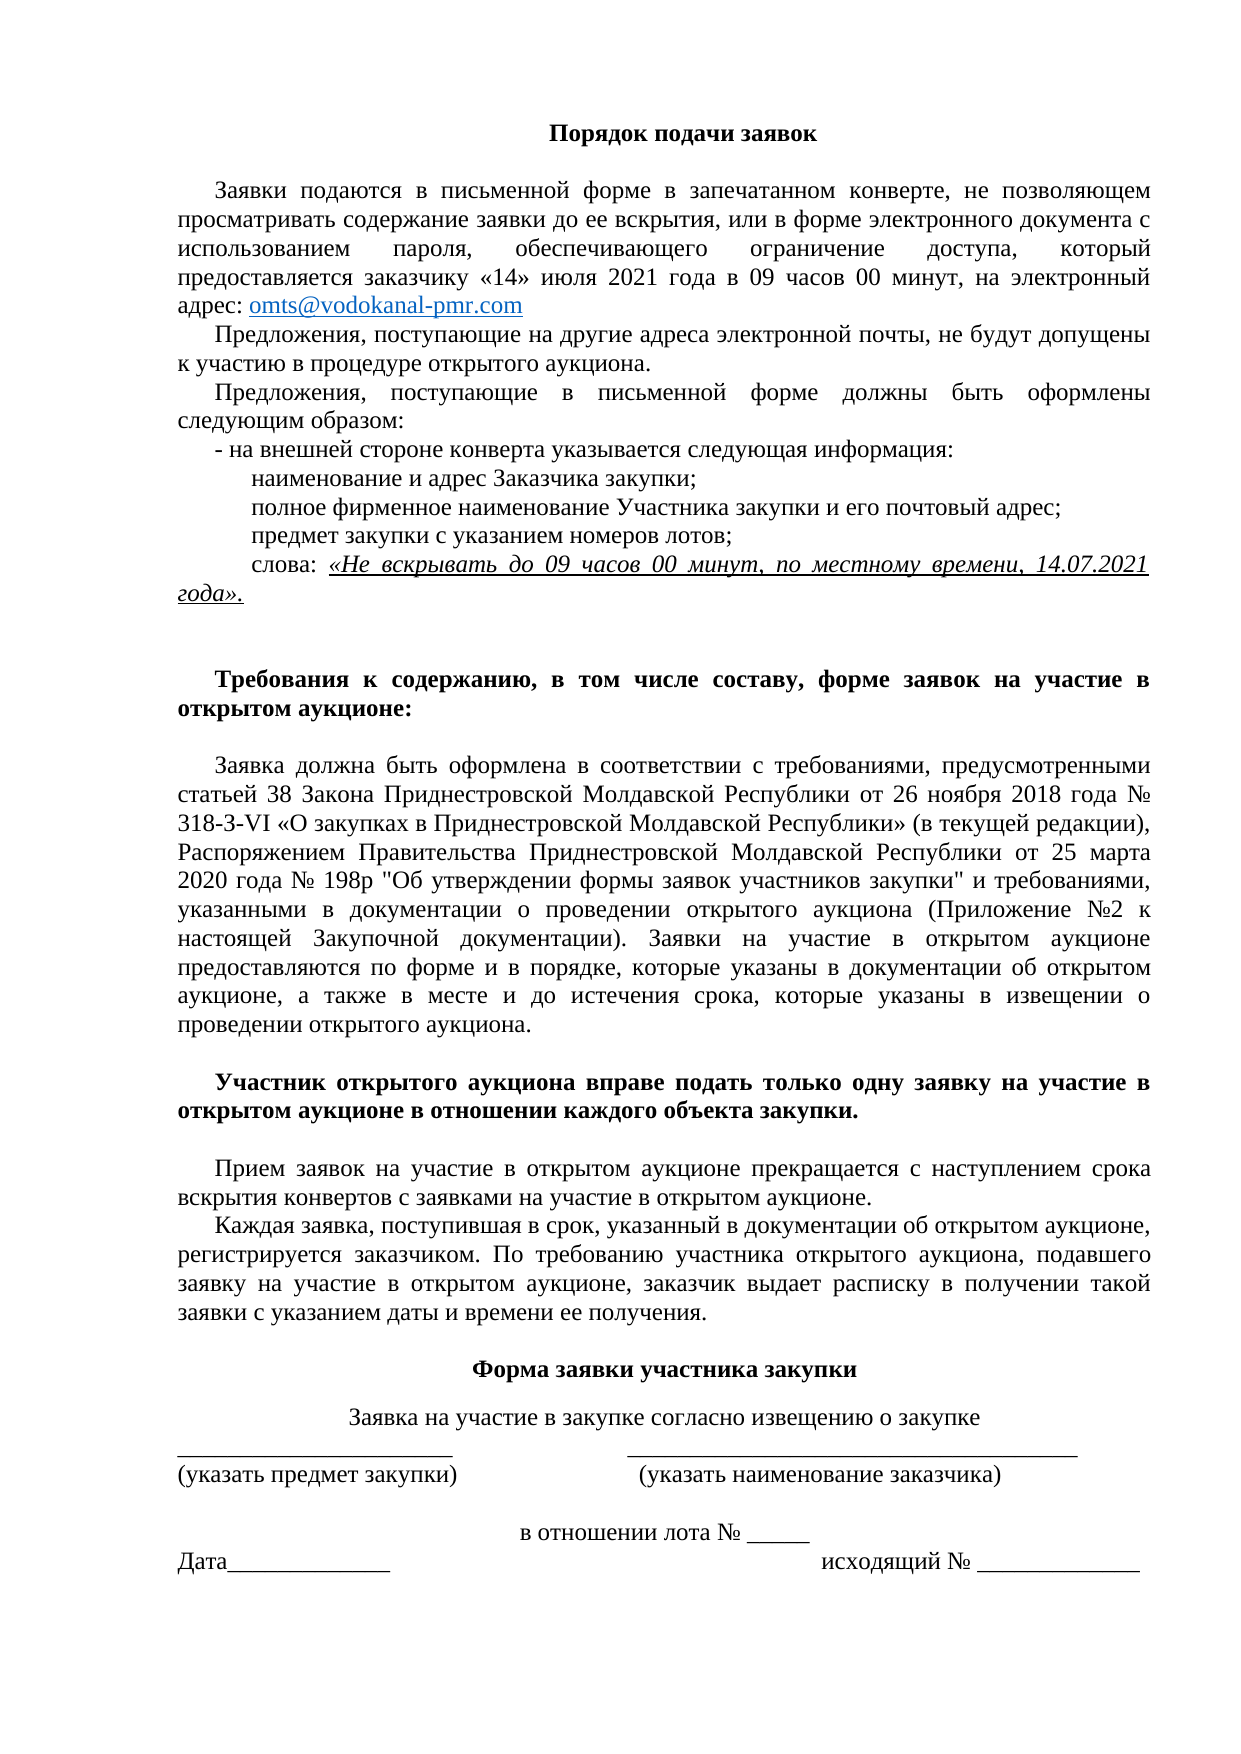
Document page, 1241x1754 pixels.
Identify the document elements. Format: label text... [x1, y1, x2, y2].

text (указать предмет закупки) (указать наименование заказчика) [177, 1459, 1152, 1488]
text - на внешней стороне конверта указывается следующая информация: [177, 434, 1152, 463]
text Форма заявки участника закупки [177, 1354, 1152, 1383]
text Требования к содержанию, в том числе составу, форме заявок на участие в открытом аукционе: [177, 664, 1152, 722]
text в отношении лота № _____ [177, 1517, 1152, 1546]
text Порядок подачи заявок [177, 118, 1152, 147]
text Участник открытого аукциона вправе подать только одну заявку на участие в открытом аукционе в отношении каждого объекта закупки. [177, 1067, 1152, 1124]
text ­ предмет закупки с указанием номеров лотов; [177, 521, 1152, 549]
text Заявки подаются в письменной форме в запечатанном конверте, не позволяющем просматривать содержание заявки до ее вскрытия, или в форме электронного документа с использованием пароля, обеспечивающего ограничение доступа, который предоставляется заказчику «14» июля 2021 года в 09 часов 00 минут, на электронный адрес: omts@vodokanal-pmr.com [177, 176, 1152, 319]
text ______________________ ____________________________________ [177, 1431, 1152, 1459]
text ­ слова: «Не вскрывать до 09 часов 00 минут, по местному времени, 14.07.2021 года». [177, 549, 1152, 607]
text Прием заявок на участие в открытом аукционе прекращается с наступлением срока вскрытия конвертов с заявками на участие в открытом аукционе. [177, 1153, 1152, 1211]
text Каждая заявка, поступившая в срок, указанный в документации об открытом аукционе, регистрируется заказчиком. По требованию участника открытого аукциона, подавшего заявку на участие в открытом аукционе, заказчик выдает расписку в получении такой заявки с указанием даты и времени ее получения. [177, 1211, 1152, 1326]
text Дата_____________ исходящий № _____________ [177, 1546, 1152, 1574]
text Заявка на участие в закупке согласно извещению о закупке [177, 1402, 1152, 1431]
text Предложения, поступающие в письменной форме должны быть оформлены следующим образом: [177, 377, 1152, 434]
text Заявка должна быть оформлена в соответствии с требованиями, предусмотренными статьей 38 Закона Приднестровской Молдавской Республики от 26 ноября 2018 года № 318-З-VI «О закупках в Приднестровской Молдавской Республики» (в текущей редакции), Распоряжением Правительства Приднестровской Молдавской Республики от 25 марта 2020 года № 198р "Об утверждении формы заявок участников закупки" и требованиями, указанными в документации о проведении открытого аукциона (Приложение №2 к настоящей Закупочной документации). Заявки на участие в открытом аукционе предоставляются по форме и в порядке, которые указаны в документации об открытом аукционе, а также в месте и до истечения срока, которые указаны в извещении о проведении открытого аукциона. [177, 751, 1152, 1038]
text Предложения, поступающие на другие адреса электронной почты, не будут допущены к участию в процедуре открытого аукциона. [177, 319, 1152, 377]
text ­ наименование и адрес Заказчика закупки; [177, 463, 1152, 492]
text ­ полное фирменное наименование Участника закупки и его почтовый адрес; [177, 492, 1152, 521]
